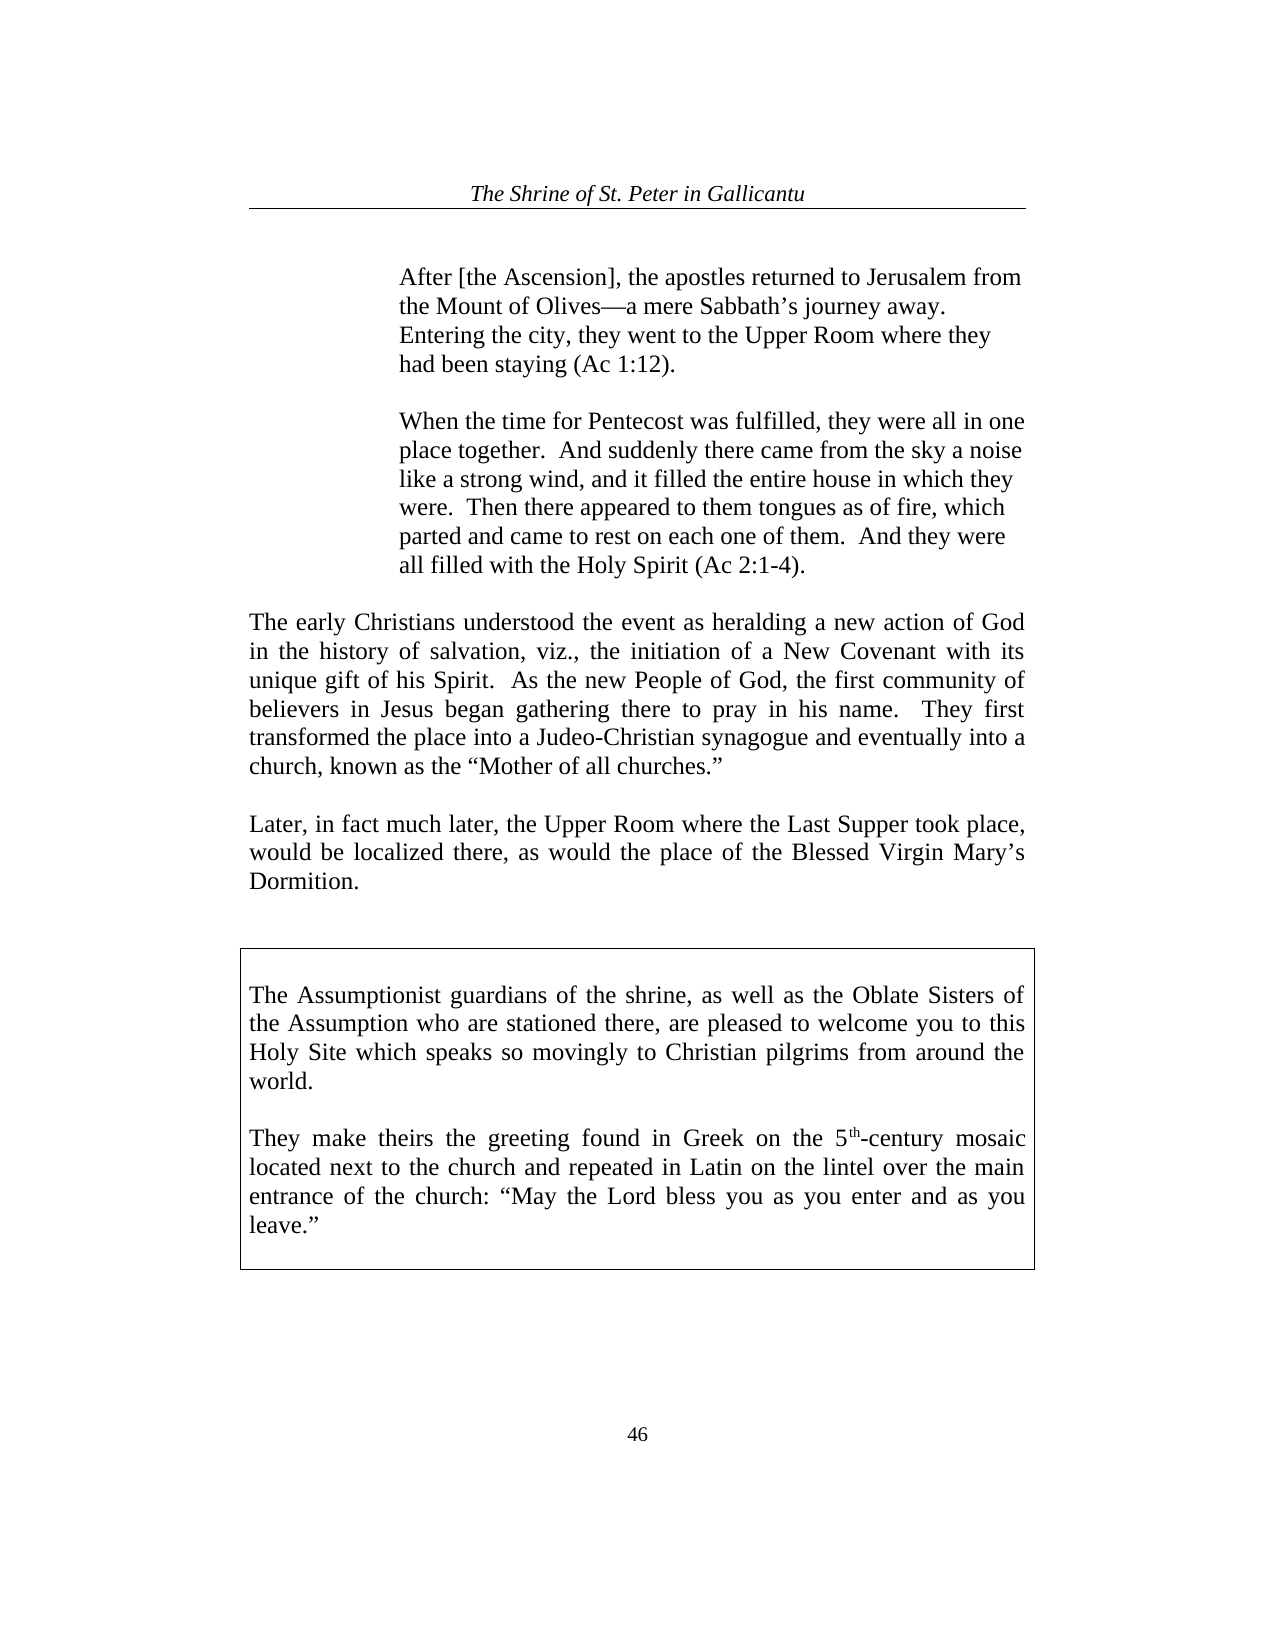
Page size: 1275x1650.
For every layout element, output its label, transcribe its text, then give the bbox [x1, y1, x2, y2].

text They make theirs the greeting found in Greek on the 5th-century mosaic located next to the church and repeated in Latin on the lintel over the main entrance of the church: “May the Lord bless you as you enter and as you leave.” [249, 1123, 1026, 1238]
text Later, in fact much later, the Upper Room where the Last Supper took place, would be localized there, as would the place of the Blessed Virgin Mary’s Dormition. [249, 809, 1026, 895]
subtitle After [the Ascension], the apostles returned to from the Mount of Olives—a mere Sabbath’s journey away. Entering the city, they went to the Upper Room where they had been staying (Ac 1:12). [399, 262, 1026, 377]
subtitle When the time for Pentecost was fulfilled, they were all in one place together. And suddenly there came from the sky a noise like a strong wind, and it filled the entire house in which they were. Then there appeared to them tongues as of fire, which parted and came to rest on each one of them. And they were all filled with the Holy Spirit (Ac 2:1-4). [399, 406, 1026, 579]
text The early Christians understood the event as heralding a new action of God in the history of salvation, viz., the initiation of a New Covenant with its unique gift of his Spirit. As the new People of God, the first community of believers in Jesus began gathering there to pray in his name. They first transformed the place into a Judeo-Christian synagogue and eventually into a church, known as the “Mother of all churches.” [249, 607, 1026, 780]
text The Assumptionist guardians of the shrine, as well as the Oblate Sisters of the Assumption who are stationed there, are pleased to welcome you to this Holy Site which speaks so movingly to Christian pilgrims from around the world. [249, 980, 1026, 1095]
